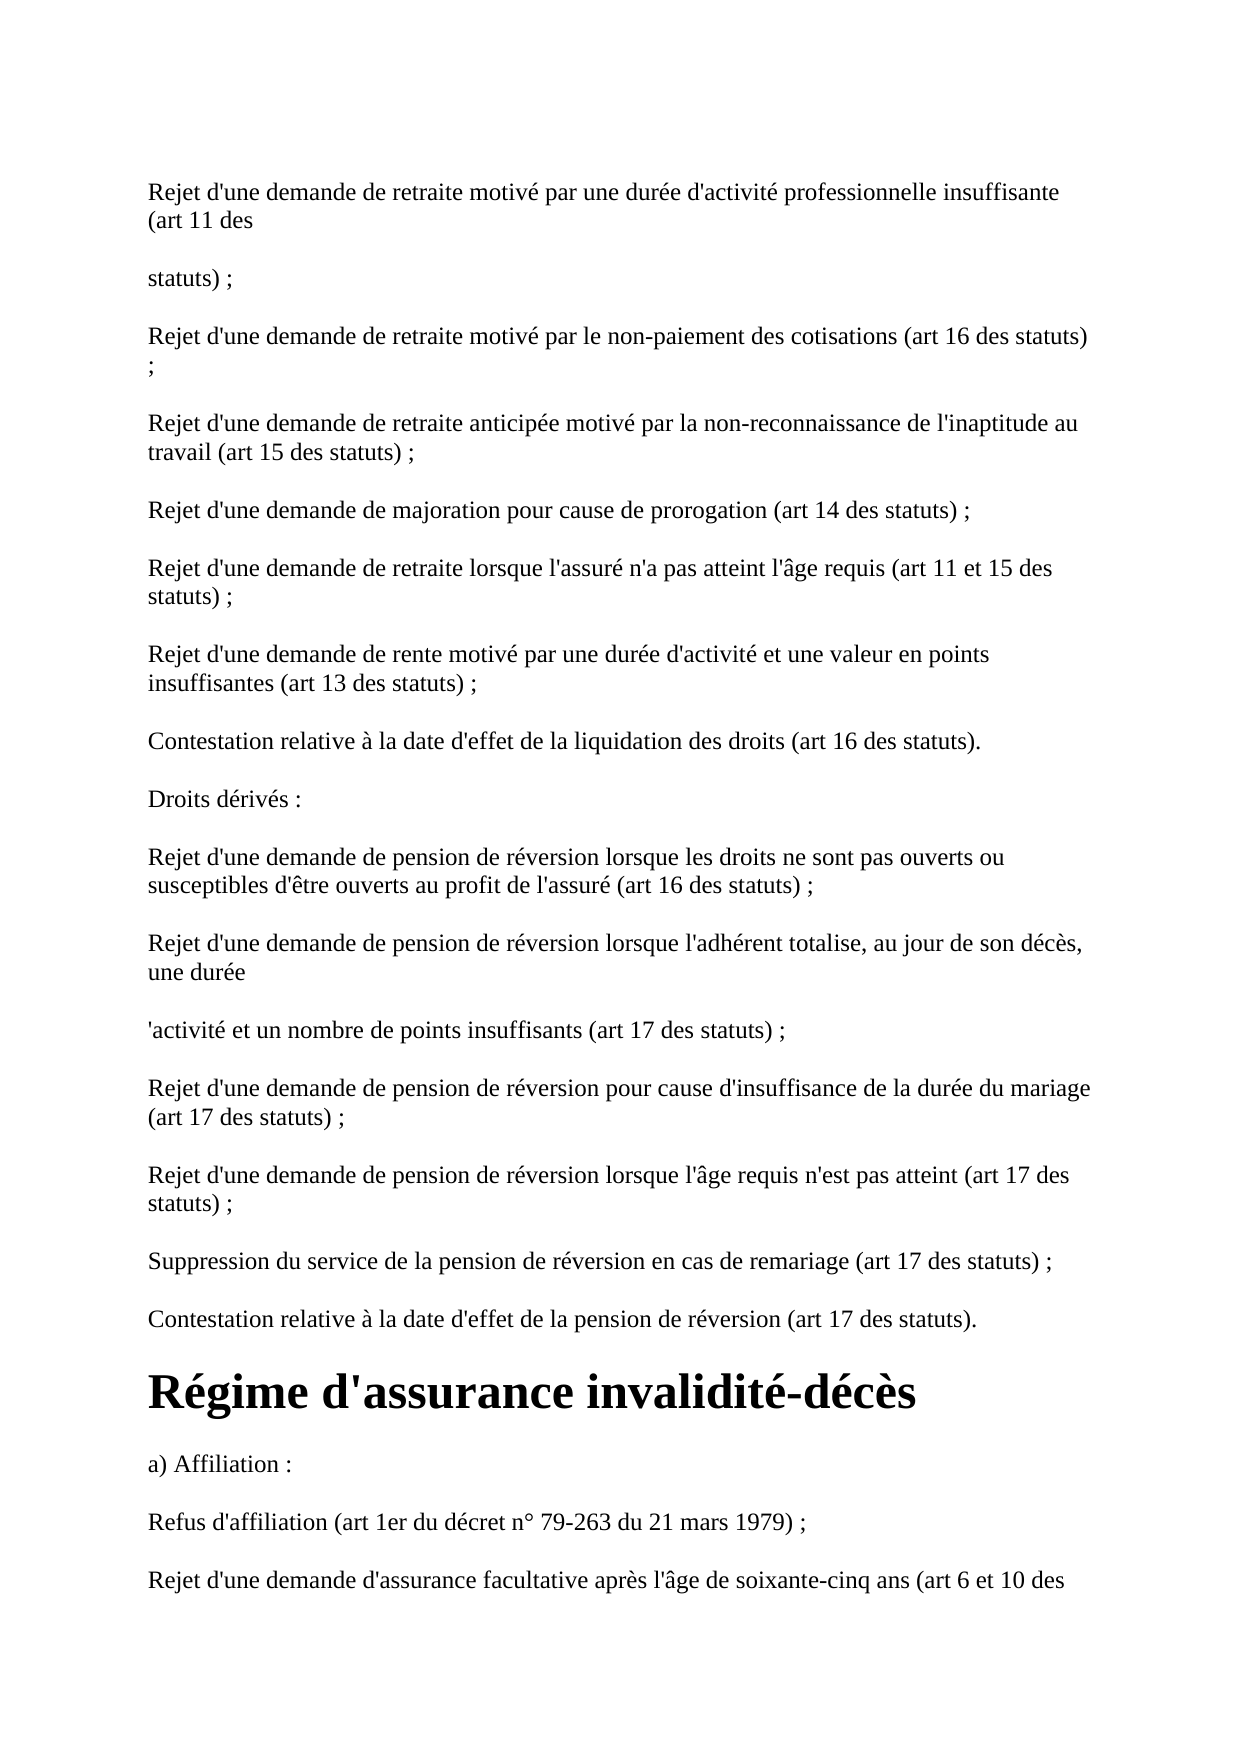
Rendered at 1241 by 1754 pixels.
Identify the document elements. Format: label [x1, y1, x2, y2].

table_header [148, 148, 1093, 1593]
